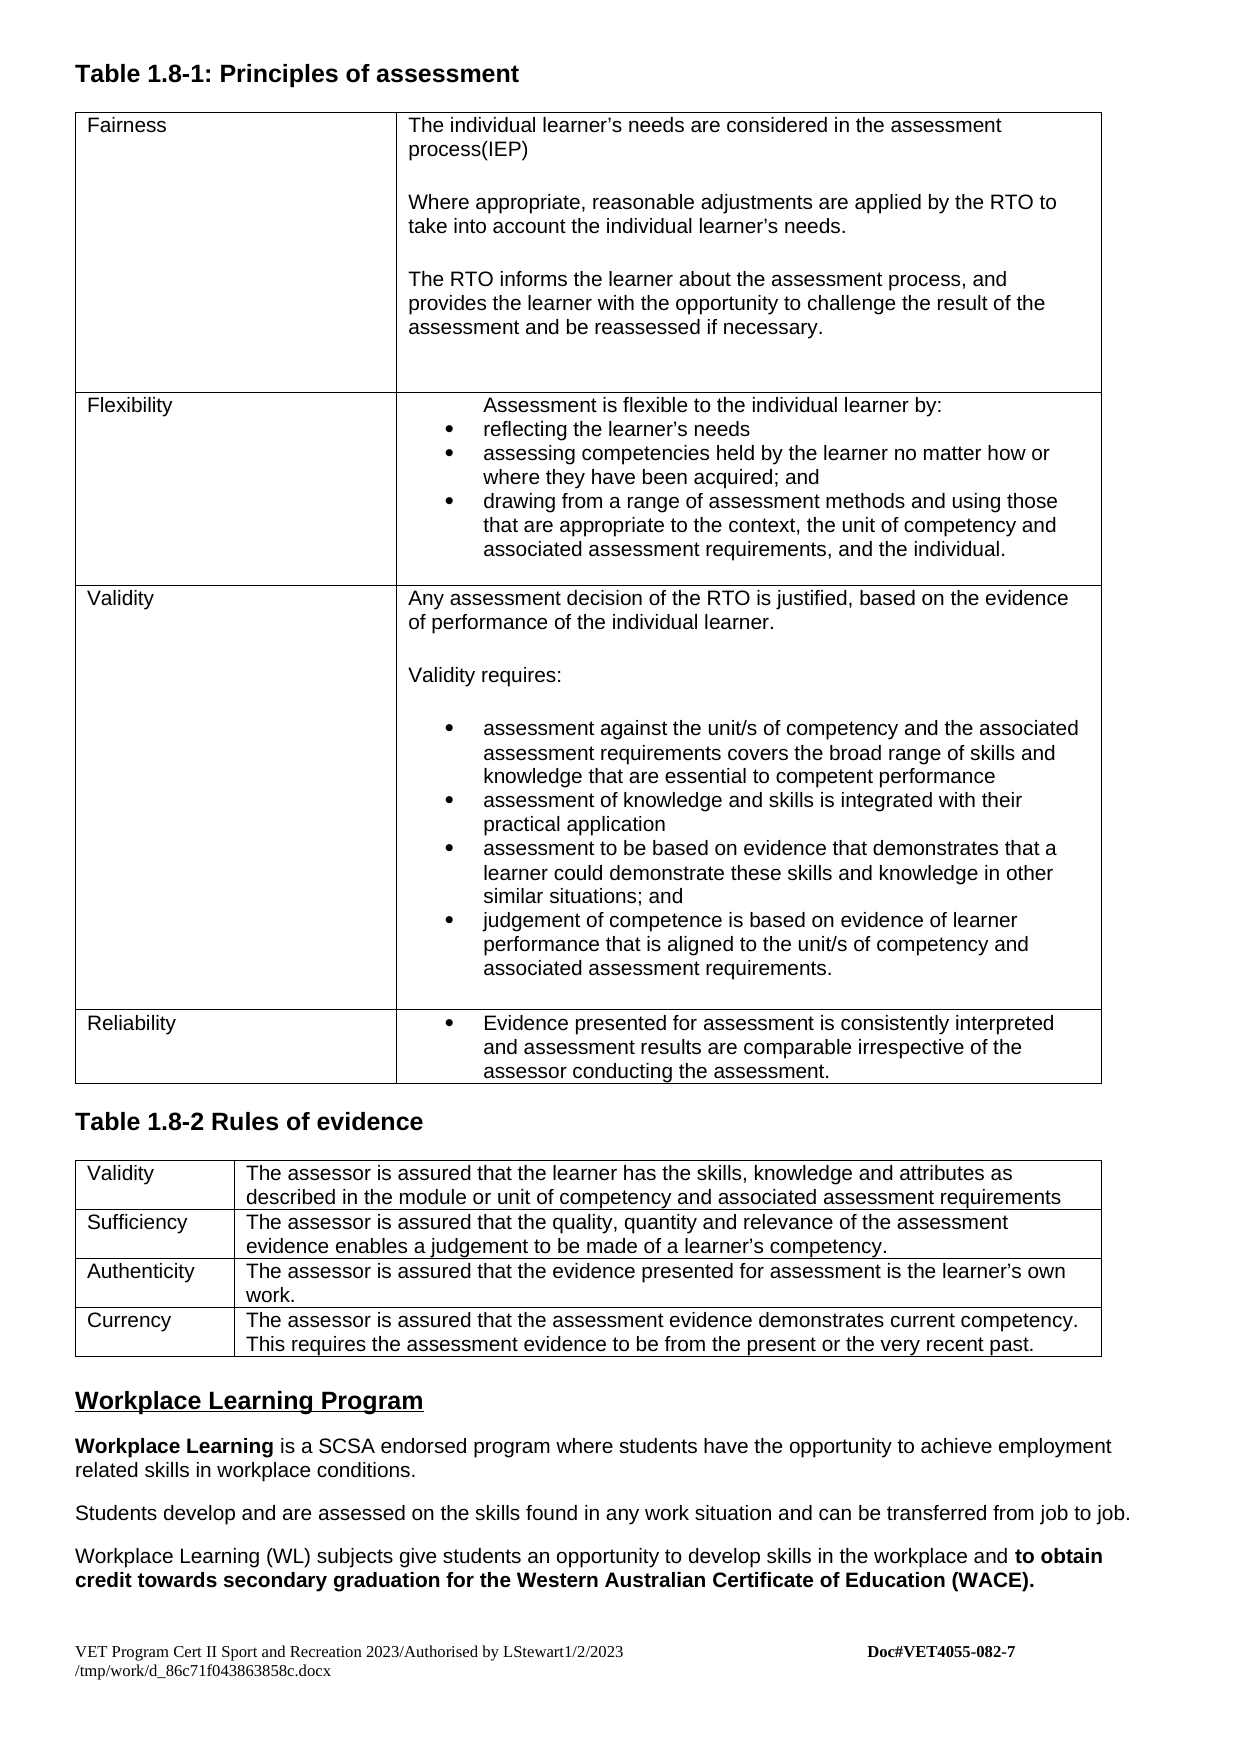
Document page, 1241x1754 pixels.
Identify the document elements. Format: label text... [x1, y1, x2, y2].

table_cell Sufficiency [76, 1210, 234, 1258]
table_cell Currency [76, 1308, 234, 1356]
table_header The assessor is assured that the learner has the skills, knowledge and attributes as described in the module or unit of competency and associated assessment requirements [235, 1161, 1101, 1209]
table_cell Flexibility [76, 393, 396, 585]
table_header The individual learner’s needs are considered in the assessment process(IEP) Where appropriate, reasonable adjustments are applied by the RTO to take into account the individual learner’s needs. The RTO informs the learner about the assessment process, and provides the learner with the opportunity to challenge the result of the assessment and be reassessed if necessary. [397, 113, 1101, 392]
text Workplace Learning Program [75, 1386, 1165, 1414]
table_header Validity [76, 1161, 234, 1209]
table_header Fairness [76, 113, 396, 392]
table_cell The assessor is assured that the evidence presented for assessment is the learner’s own work. [235, 1259, 1101, 1307]
table_cell The assessor is assured that the assessment evidence demonstrates current competency. This requires the assessment evidence to be from the present or the very recent past. [235, 1308, 1101, 1356]
table_cell The assessor is assured that the quality, quantity and relevance of the assessment evidence enables a judgement to be made of a learner’s competency. [235, 1210, 1101, 1258]
table_cell Assessment is flexible to the individual learner by: reflecting the learner’s needs assessing competencies held by the learner no matter how or where they have been acquired; and drawing from a range of assessment methods and using those that are appropriate to the context, the unit of competency and associated assessment requirements, and the individual. [397, 393, 1101, 585]
text Workplace Learning is a SCSA endorsed program where students have the opportunity to achieve employment related skills in workplace conditions. [75, 1434, 1165, 1482]
table_cell Reliability [76, 1010, 396, 1082]
text Table 1.8-1: Principles of assessment [75, 59, 1165, 88]
table_cell Validity [76, 586, 396, 1009]
text Students develop and are assessed on the skills found in any work situation and can be transferred from job to job. [75, 1501, 1165, 1525]
text Table 1.8-2 Rules of evidence [75, 1107, 1165, 1136]
table_cell Authenticity [76, 1259, 234, 1307]
table_cell Evidence presented for assessment is consistently interpreted and assessment results are comparable irrespective of the assessor conducting the assessment. [397, 1010, 1101, 1082]
table_cell Any assessment decision of the RTO is justified, based on the evidence of performance of the individual learner. Validity requires: assessment against the unit/s of competency and the associated assessment requirements covers the broad range of skills and knowledge that are essential to competent performance assessment of knowledge and skills is integrated with their practical application assessment to be based on evidence that demonstrates that a learner could demonstrate these skills and knowledge in other similar situations; and judgement of competence is based on evidence of learner performance that is aligned to the unit/s of competency and associated assessment requirements. [397, 586, 1101, 1009]
text Workplace Learning (WL) subjects give students an opportunity to develop skills in the workplace and to obtain credit towards secondary graduation for the Western Australian Certificate of Education (WACE). [75, 1544, 1165, 1592]
